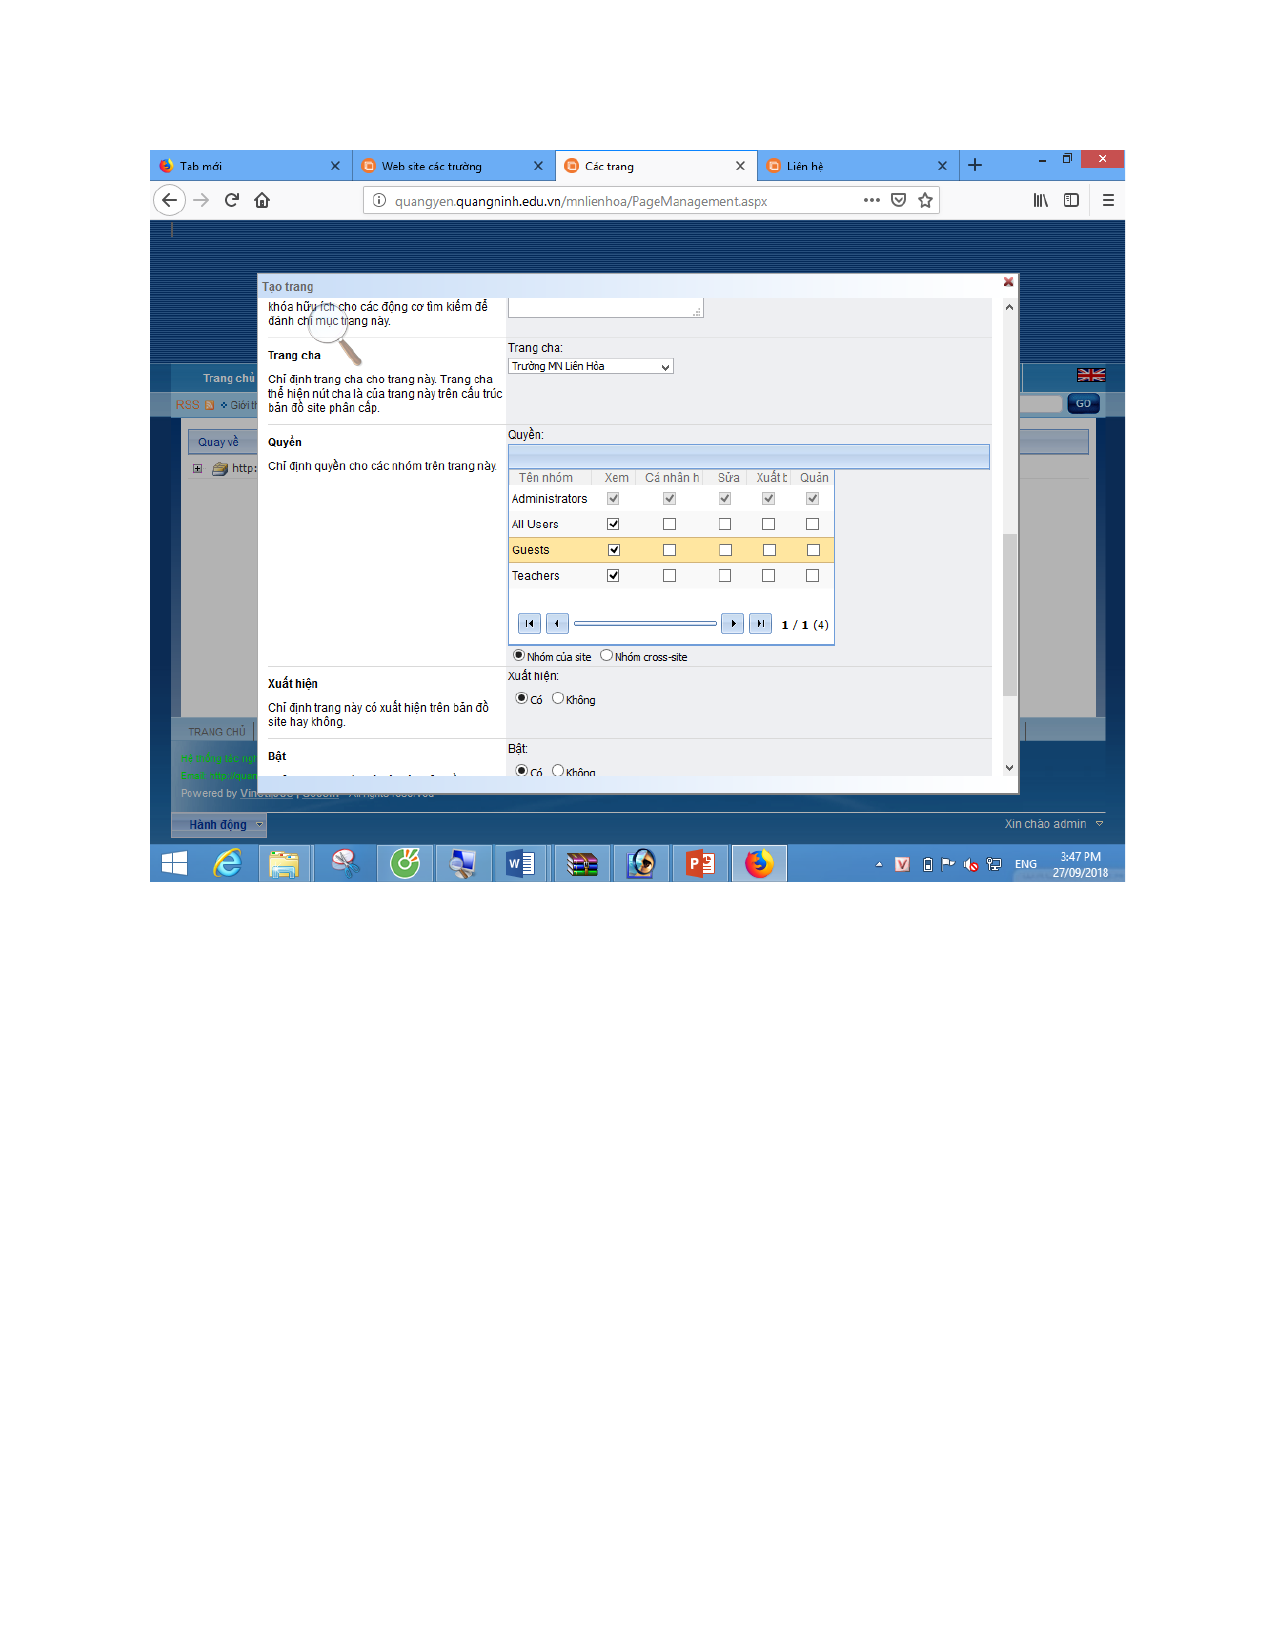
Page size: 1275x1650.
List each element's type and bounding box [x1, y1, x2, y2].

picture [150, 150, 1125, 882]
